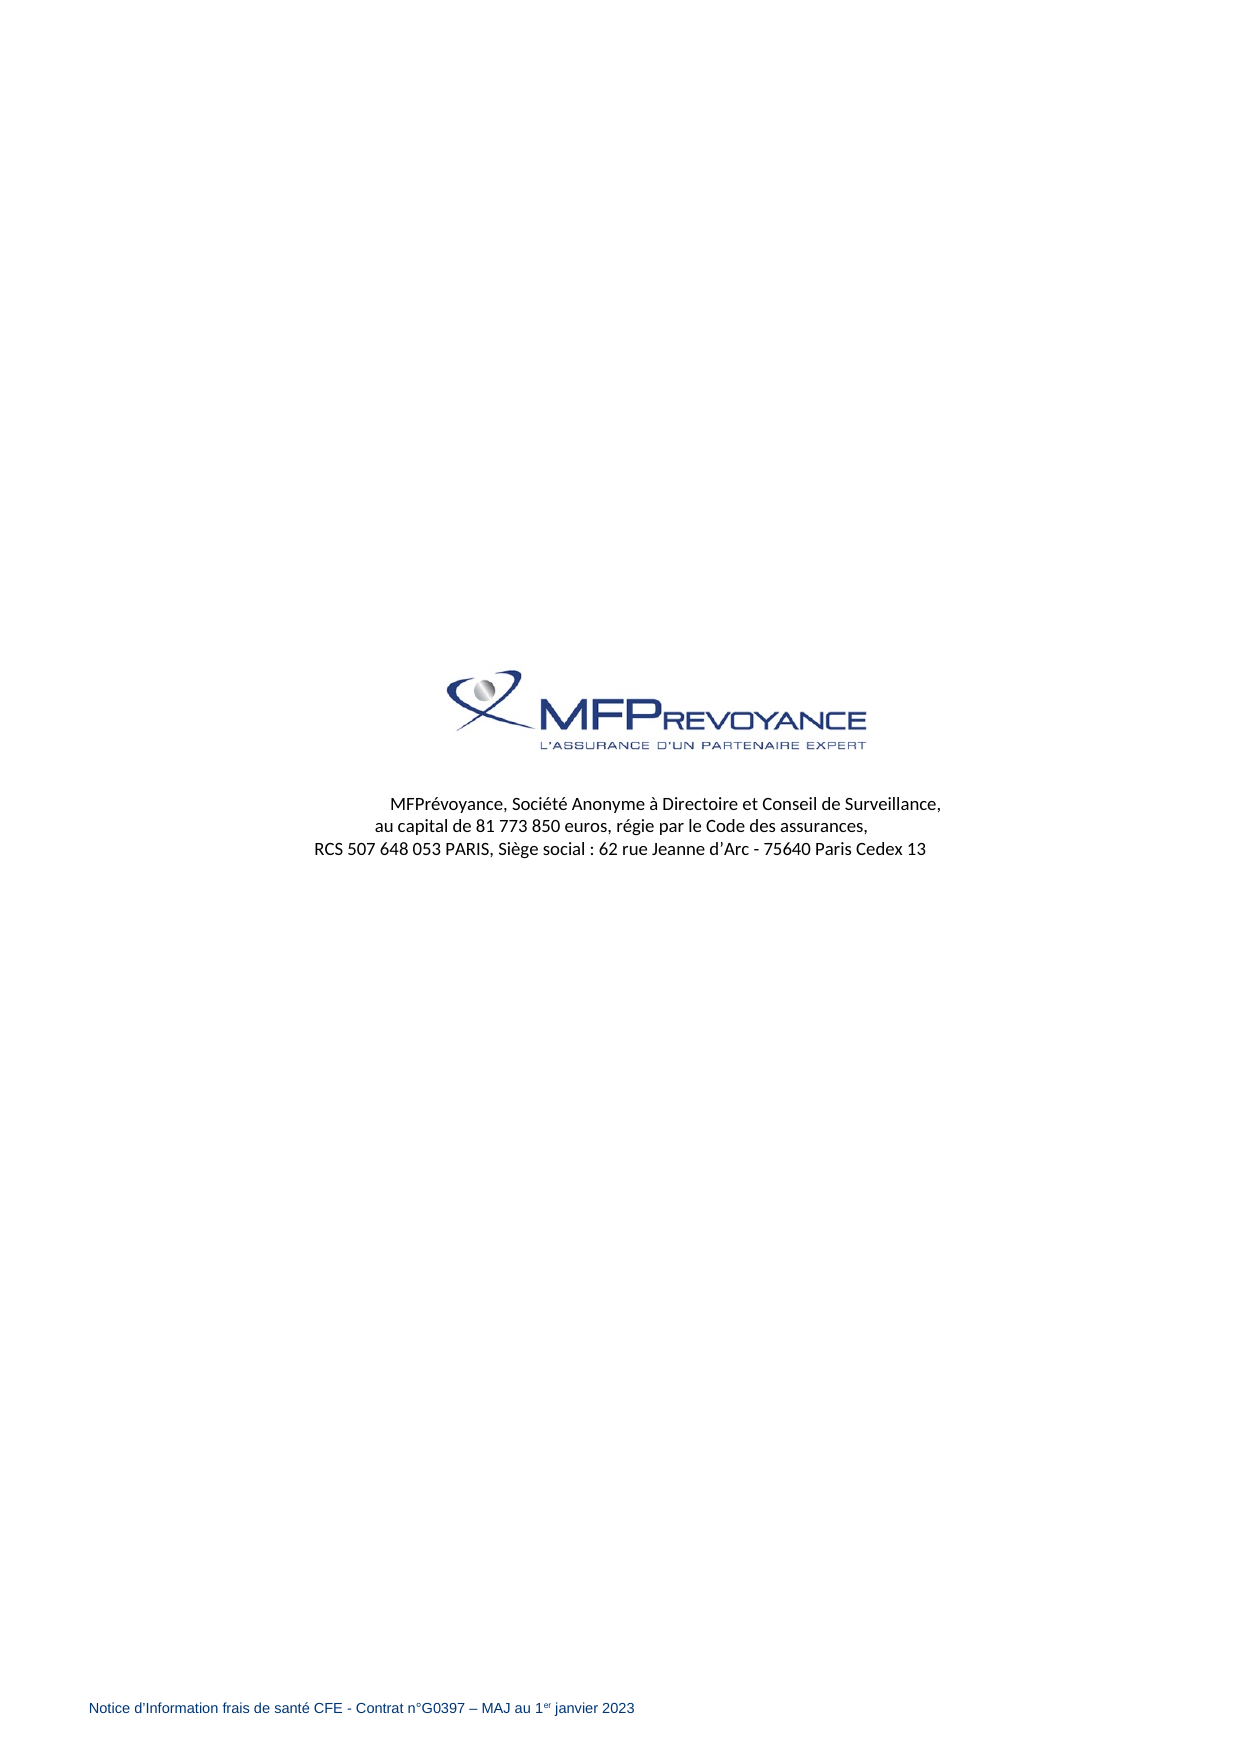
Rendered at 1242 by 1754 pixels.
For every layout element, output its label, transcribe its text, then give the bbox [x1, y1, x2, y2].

text RCS 507 648 053 PARIS, Siège social : 62 rue Jeanne d’Arc - 75640 Paris Cedex 13 [89, 837, 1152, 860]
text au capital de 81 773 850 euros, régie par le Code des assurances, [74, 814, 1169, 837]
picture [440, 662, 871, 756]
text MFPrévoyance, Société Anonyme à Directoire et Conseil de Surveillance, [74, 792, 1169, 814]
